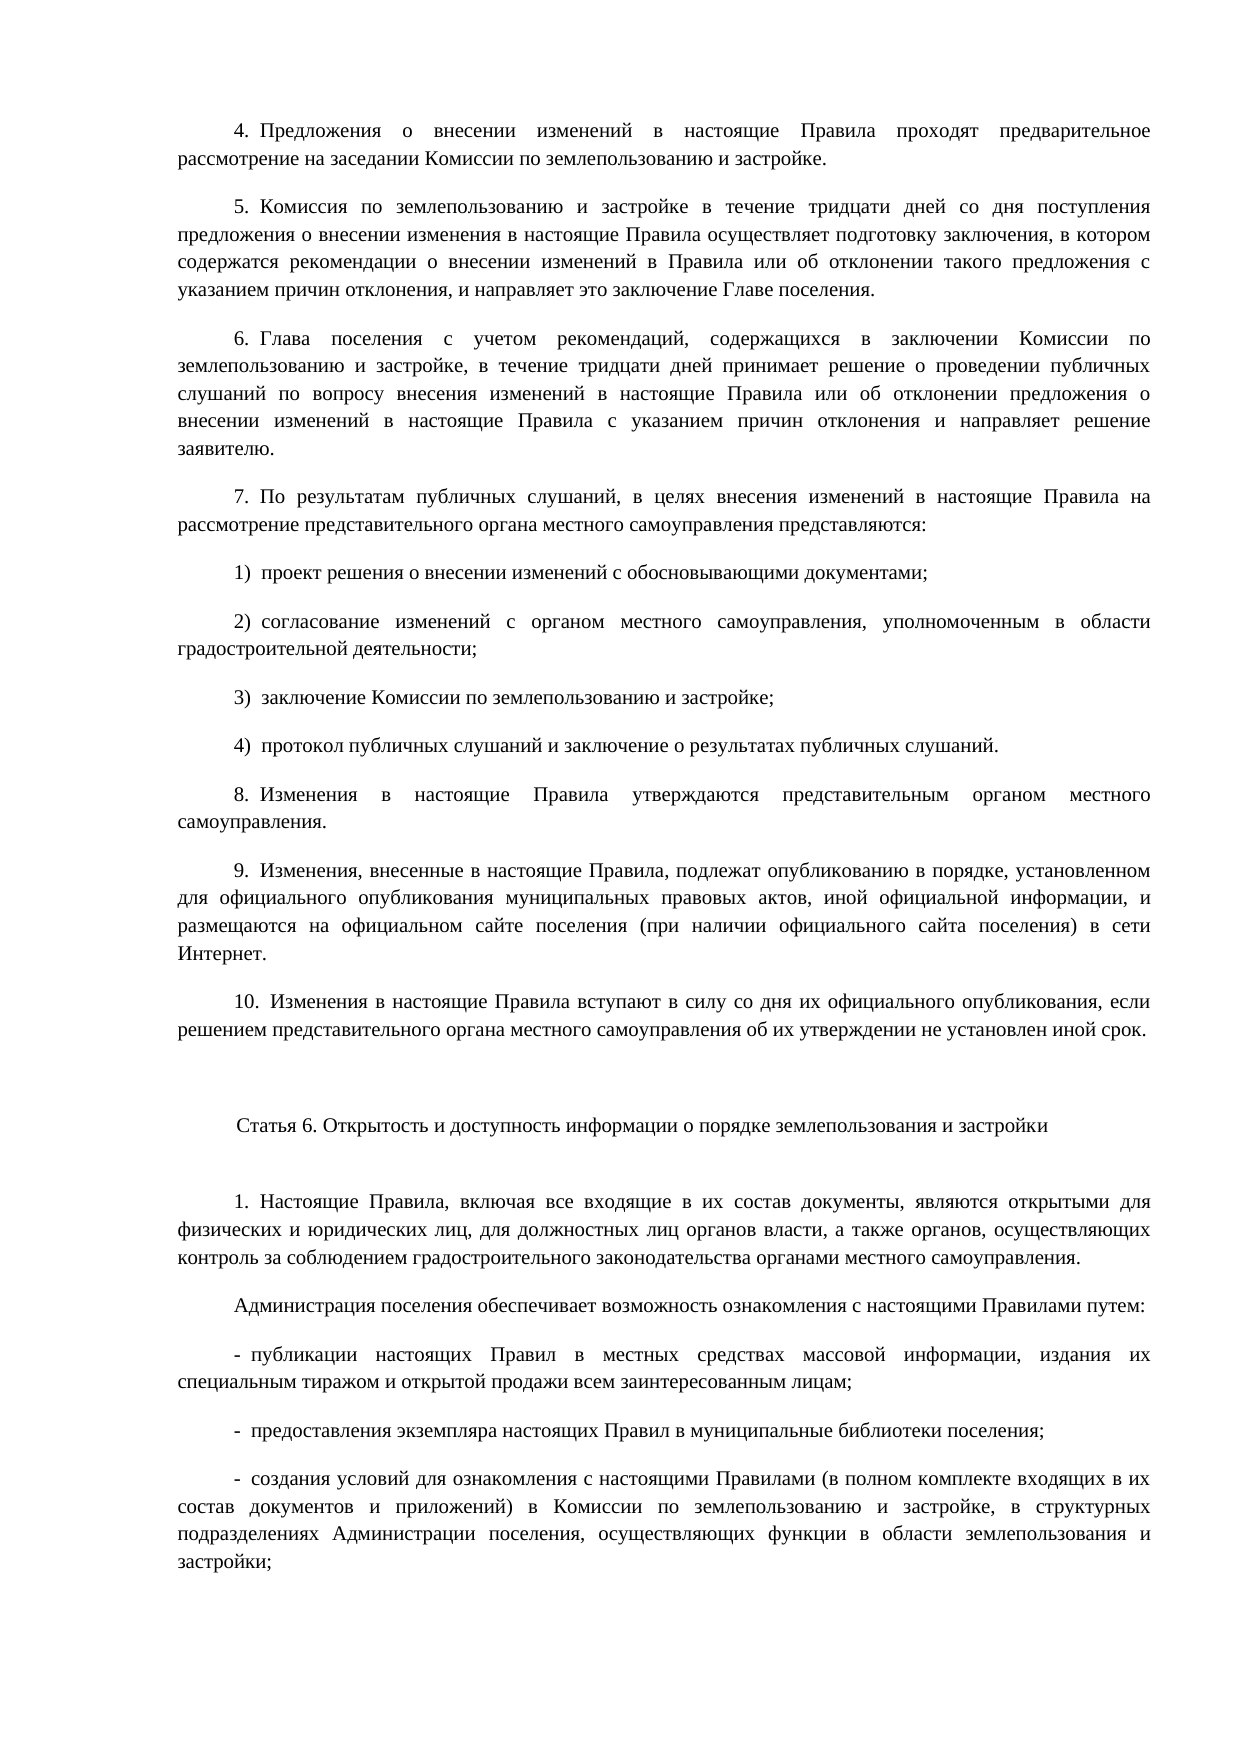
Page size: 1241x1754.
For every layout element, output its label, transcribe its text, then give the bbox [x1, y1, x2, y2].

text 1) проект решения о внесении изменений с обосновывающими документами; [177, 560, 1152, 584]
text 7. По результатам публичных слушаний, в целях внесения изменений в настоящие Правила на рассмотрение представительного органа местного самоуправления представляются: [177, 484, 1152, 536]
text 2) согласование изменений с органом местного самоуправления, уполномоченным в области градостроительной деятельности; [177, 609, 1152, 660]
text 3) заключение Комиссии по землепользованию и застройке; [177, 685, 1152, 709]
text - предоставления экземпляра настоящих Правил в муниципальные библиотеки поселения; [177, 1418, 1152, 1442]
text 10. Изменения в настоящие Правила вступают в силу со дня их официального опубликования, если решением представительного органа местного самоуправления об их утверждении не установлен иной срок. [177, 989, 1152, 1041]
text - публикации настоящих Правил в местных средствах массовой информации, издания их специальным тиражом и открытой продажи всем заинтересованным лицам; [177, 1342, 1152, 1393]
text 1. Настоящие Правила, включая все входящие в их состав документы, являются открытыми для физических и юридических лиц, для должностных лиц органов власти, а также органов, осуществляющих контроль за соблюдением градостроительного законодательства органами местного самоуправления. [177, 1189, 1152, 1269]
subtitle Статья 6. Открытость и доступность информации о порядке землепользования и застройки [177, 1113, 1152, 1137]
text 5. Комиссия по землепользованию и застройке в течение тридцати дней со дня поступления предложения о внесении изменения в настоящие Правила осуществляет подготовку заключения, в котором содержатся рекомендации о внесении изменений в Правила или об отклонении такого предложения с указанием причин отклонения, и направляет это заключение Главе поселения. [177, 194, 1152, 301]
text - создания условий для ознакомления с настоящими Правилами (в полном комплекте входящих в их состав документов и приложений) в Комиссии по землепользованию и застройке, в структурных подразделениях Администрации поселения, осуществляющих функции в области землепользования и застройки; [177, 1466, 1152, 1573]
text 8. Изменения в настоящие Правила утверждаются представительным органом местного самоуправления. [177, 782, 1152, 833]
text 4. Предложения о внесении изменений в настоящие Правила проходят предварительное рассмотрение на заседании Комиссии по землепользованию и застройке. [177, 118, 1152, 170]
text 6. Глава поселения с учетом рекомендаций, содержащихся в заключении Комиссии по землепользованию и застройке, в течение тридцати дней принимает решение о проведении публичных слушаний по вопросу внесения изменений в настоящие Правила или об отклонении предложения о внесении изменений в настоящие Правила с указанием причин отклонения и направляет решение заявителю. [177, 325, 1152, 460]
text Администрация поселения обеспечивает возможность ознакомления с настоящими Правилами путем: [177, 1293, 1152, 1317]
text 4) протокол публичных слушаний и заключение о результатах публичных слушаний. [177, 733, 1152, 757]
text 9. Изменения, внесенные в настоящие Правила, подлежат опубликованию в порядке, установленном для официального опубликования муниципальных правовых актов, иной официальной информации, и размещаются на официальном сайте поселения (при наличии официального сайта поселения) в сети Интернет. [177, 858, 1152, 964]
